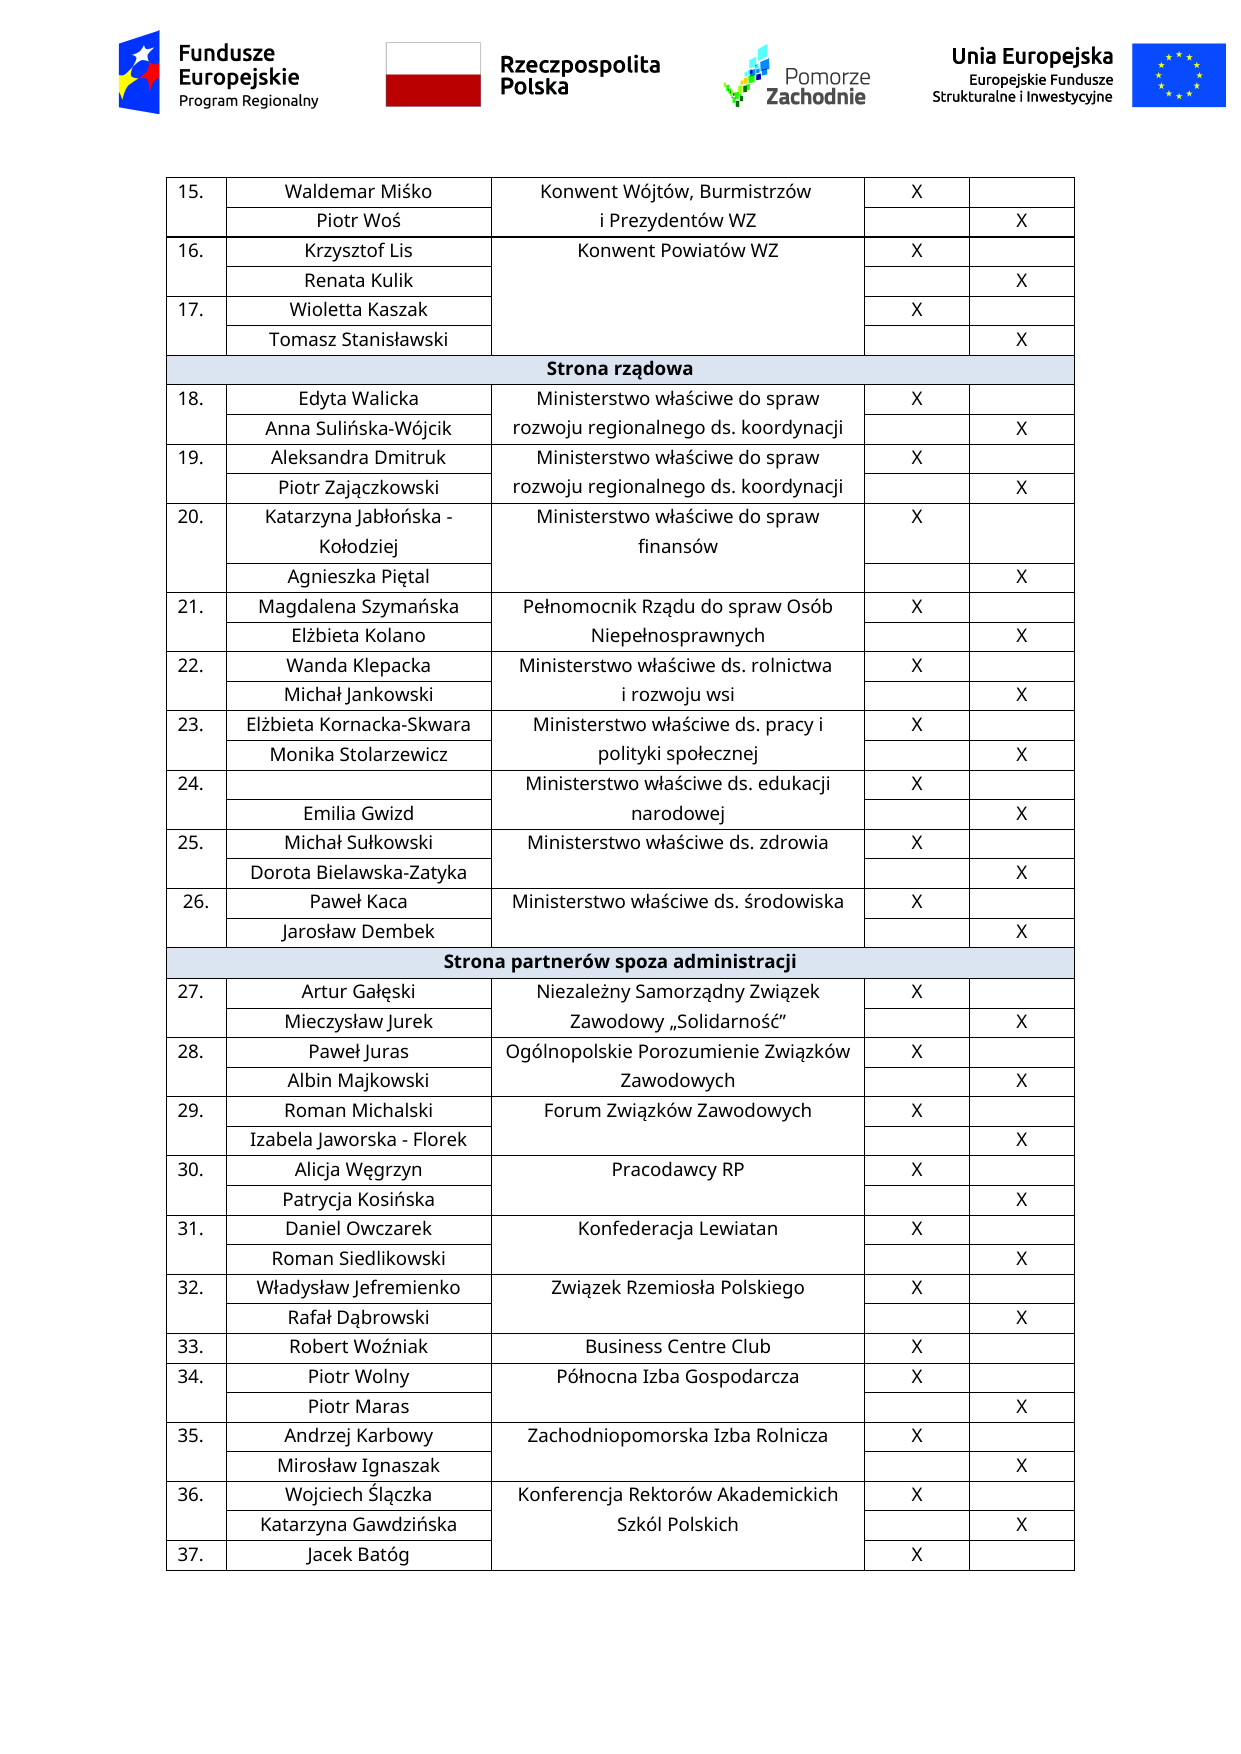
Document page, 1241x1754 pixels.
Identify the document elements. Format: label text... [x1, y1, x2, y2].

table_cell X [865, 830, 969, 858]
table_cell Piotr Woś [227, 208, 491, 236]
table_cell X [970, 623, 1074, 651]
table_cell 33. [167, 1334, 226, 1362]
table_cell Tomasz Stanisławski [227, 326, 491, 355]
table_cell X [865, 1097, 969, 1126]
table_cell [865, 1245, 969, 1274]
table_cell [970, 1156, 1074, 1185]
table_cell [167, 385, 226, 443]
table_cell X [970, 800, 1074, 829]
table_cell X [970, 1511, 1074, 1540]
table_cell X [865, 1275, 969, 1303]
table_cell X [865, 1482, 969, 1510]
table_cell [865, 1393, 969, 1422]
table_cell 31. [167, 1216, 226, 1274]
table_cell Konwent Powiatów WZ [492, 238, 864, 355]
table_cell Piotr Zajączkowski [227, 474, 491, 503]
table_cell [167, 445, 226, 503]
table_cell [865, 1009, 969, 1037]
table_cell [970, 297, 1074, 325]
table_cell Michał Sułkowski [227, 830, 491, 858]
table_cell Związek Rzemiosła Polskiego [492, 1275, 864, 1333]
table_cell [970, 1038, 1074, 1067]
table_cell [865, 474, 969, 503]
table_cell X [970, 1186, 1074, 1214]
table_cell [167, 178, 226, 236]
table_cell Wanda Klepacka [227, 652, 491, 681]
table_cell [865, 1127, 969, 1155]
table_cell [865, 326, 969, 355]
table_cell X [865, 504, 969, 562]
table_cell Jacek Batóg [227, 1541, 491, 1569]
table_cell X [970, 1009, 1074, 1037]
table_cell [167, 652, 226, 710]
table_cell [970, 504, 1074, 562]
table_cell Jarosław Dembek [227, 919, 491, 947]
table_cell Paweł Kaca [227, 889, 491, 917]
table_cell X [970, 1245, 1074, 1274]
table_cell Aleksandra Dmitruk [227, 445, 491, 473]
table_cell X [970, 326, 1074, 355]
table_cell [167, 297, 226, 355]
table_cell [970, 771, 1074, 799]
table_cell [167, 711, 226, 769]
table_cell X [865, 178, 969, 207]
table_cell Wojciech Ślączka [227, 1482, 491, 1510]
table_cell [970, 1275, 1074, 1303]
table_cell [865, 800, 969, 829]
table_cell Ministerstwo właściwe do spraw rozwoju regionalnego ds. koordynacji wdrażania EFS [492, 445, 864, 503]
table_cell [865, 1304, 969, 1333]
table_cell Forum Związków Zawodowych [492, 1097, 864, 1155]
table_cell X [970, 564, 1074, 592]
table_cell Andrzej Karbowy [227, 1423, 491, 1451]
table_cell [865, 859, 969, 888]
table_cell X [865, 1541, 969, 1569]
table_cell [970, 385, 1074, 414]
table_cell Emilia Gwizd [227, 800, 491, 829]
table_cell [865, 919, 969, 947]
table_cell Konfederacja Lewiatan [492, 1216, 864, 1274]
table_cell [167, 593, 226, 651]
table_cell X [970, 1393, 1074, 1422]
table_cell Piotr Wolny [227, 1364, 491, 1392]
table_cell Magdalena Szymańska [227, 593, 491, 622]
table_cell X [970, 1127, 1074, 1155]
table_cell Niezależny Samorządny Związek Zawodowy „Solidarność” [492, 979, 864, 1037]
table_cell X [970, 859, 1074, 888]
table_cell [970, 1334, 1074, 1362]
table_cell X [865, 238, 969, 266]
table_cell Władysław Jefremienko [227, 1275, 491, 1303]
table_cell Edyta Walicka [227, 385, 491, 414]
table_cell Pracodawcy RP [492, 1156, 864, 1214]
table_cell [970, 1541, 1074, 1569]
table_cell Waldemar Miśko [227, 178, 491, 207]
table_cell Katarzyna Jabłońska - Kołodziej [227, 504, 491, 562]
table_cell [970, 1423, 1074, 1451]
table_cell [167, 504, 226, 592]
table_cell X [865, 979, 969, 1007]
table_cell Ministerstwo właściwe ds. zdrowia [492, 830, 864, 888]
table_cell [167, 238, 226, 296]
table_cell Elżbieta Kolano [227, 623, 491, 651]
table_cell 35. [167, 1423, 226, 1481]
table_cell Ministerstwo właściwe do spraw finansów [492, 504, 864, 592]
table_cell X [865, 297, 969, 325]
table_cell [865, 623, 969, 651]
table_cell [865, 1452, 969, 1481]
table_cell Mieczysław Jurek [227, 1009, 491, 1037]
table_cell [970, 1364, 1074, 1392]
table_cell 28. [167, 1038, 226, 1096]
table_cell Paweł Juras [227, 1038, 491, 1067]
table_cell [167, 771, 226, 829]
table_cell 25. [167, 830, 226, 888]
table_cell [865, 1511, 969, 1540]
table_cell [970, 593, 1074, 622]
table_cell Ogólnopolskie Porozumienie Związków Zawodowych [492, 1038, 864, 1096]
table_cell X [865, 1156, 969, 1185]
table_cell X [865, 711, 969, 740]
table_cell X [865, 771, 969, 799]
table_cell Strona rządowa [167, 356, 1074, 384]
table_cell [970, 711, 1074, 740]
table_cell Wioletta Kaszak [227, 297, 491, 325]
table_cell Monika Stolarzewicz [227, 741, 491, 769]
table_cell Katarzyna Gawdzińska [227, 1511, 491, 1540]
table_cell [970, 178, 1074, 207]
table_cell [227, 771, 491, 799]
table_cell X [865, 1364, 969, 1392]
table_cell [865, 1186, 969, 1214]
table_cell [970, 830, 1074, 858]
table_cell [970, 1482, 1074, 1510]
table_cell X [865, 1038, 969, 1067]
table_cell Robert Woźniak [227, 1334, 491, 1362]
table_cell X [865, 889, 969, 917]
table_cell [970, 979, 1074, 1007]
table_cell Business Centre Club [492, 1334, 864, 1362]
table_cell X [970, 208, 1074, 236]
table_cell [970, 445, 1074, 473]
table_cell X [865, 652, 969, 681]
table_cell [865, 1068, 969, 1096]
table_cell [970, 1216, 1074, 1244]
table_cell X [865, 1423, 969, 1451]
table_cell 29. [167, 1097, 226, 1155]
table_cell 37. [167, 1541, 226, 1569]
table_cell 30. [167, 1156, 226, 1214]
table_cell Północna Izba Gospodarcza [492, 1364, 864, 1422]
table_cell [865, 564, 969, 592]
table_cell X [970, 415, 1074, 443]
table_cell Ministerstwo właściwe do spraw rozwoju regionalnego ds. koordynacji strategicznej [492, 385, 864, 443]
table_cell 34. [167, 1364, 226, 1422]
table_cell X [865, 445, 969, 473]
table_cell X [970, 741, 1074, 769]
table_cell X [970, 1304, 1074, 1333]
table_cell Strona partnerów spoza administracji [167, 948, 1074, 978]
picture [118, 30, 1226, 114]
table_cell X [970, 267, 1074, 296]
table_cell Albin Majkowski [227, 1068, 491, 1096]
table_cell [970, 652, 1074, 681]
table_cell Renata Kulik [227, 267, 491, 296]
table_cell X [970, 1452, 1074, 1481]
table_cell X [970, 919, 1074, 947]
table_cell 27. [167, 979, 226, 1037]
table_cell [865, 208, 969, 236]
table_cell Krzysztof Lis [227, 238, 491, 266]
table_cell [865, 682, 969, 710]
table_cell Alicja Węgrzyn [227, 1156, 491, 1185]
table_cell Piotr Maras [227, 1393, 491, 1422]
table_cell X [865, 385, 969, 414]
table_cell Ministerstwo właściwe ds. środowiska [492, 889, 864, 947]
table_cell Roman Michalski [227, 1097, 491, 1126]
table_cell Ministerstwo właściwe ds. rolnictwa i rozwoju wsi [492, 652, 864, 710]
table_cell [865, 415, 969, 443]
table_cell 26. [167, 889, 226, 947]
table_cell Roman Siedlikowski [227, 1245, 491, 1274]
table_cell Rafał Dąbrowski [227, 1304, 491, 1333]
table_cell Pełnomocnik Rządu do spraw Osób Niepełnosprawnych [492, 593, 864, 651]
table_cell Mirosław Ignaszak [227, 1452, 491, 1481]
table_cell Izabela Jaworska - Florek [227, 1127, 491, 1155]
table_cell X [865, 1216, 969, 1244]
table_cell Zachodniopomorska Izba Rolnicza [492, 1423, 864, 1481]
table_cell [865, 741, 969, 769]
table_cell X [865, 1334, 969, 1362]
table_cell X [865, 593, 969, 622]
table_cell Daniel Owczarek [227, 1216, 491, 1244]
table_cell X [970, 1068, 1074, 1096]
table_cell Ministerstwo właściwe ds. pracy i polityki społecznej [492, 711, 864, 769]
table_cell Agnieszka Piętal [227, 564, 491, 592]
table_cell Ministerstwo właściwe ds. edukacji narodowej [492, 771, 864, 829]
table_cell Elżbieta Kornacka-Skwara [227, 711, 491, 740]
table_cell X [970, 682, 1074, 710]
table_cell 36. [167, 1482, 226, 1540]
table_cell Dorota Bielawska-Zatyka [227, 859, 491, 888]
table_cell [865, 267, 969, 296]
table_cell Michał Jankowski [227, 682, 491, 710]
table_cell [970, 1097, 1074, 1126]
table_cell Konferencja Rektorów Akademickich Szkól Polskich [492, 1482, 864, 1569]
table_cell [970, 889, 1074, 917]
table_cell X [970, 474, 1074, 503]
table_cell Patrycja Kosińska [227, 1186, 491, 1214]
table_cell Anna Sulińska-Wójcik [227, 415, 491, 443]
table_cell [970, 238, 1074, 266]
table_cell 32. [167, 1275, 226, 1333]
table_cell Artur Gałęski [227, 979, 491, 1007]
